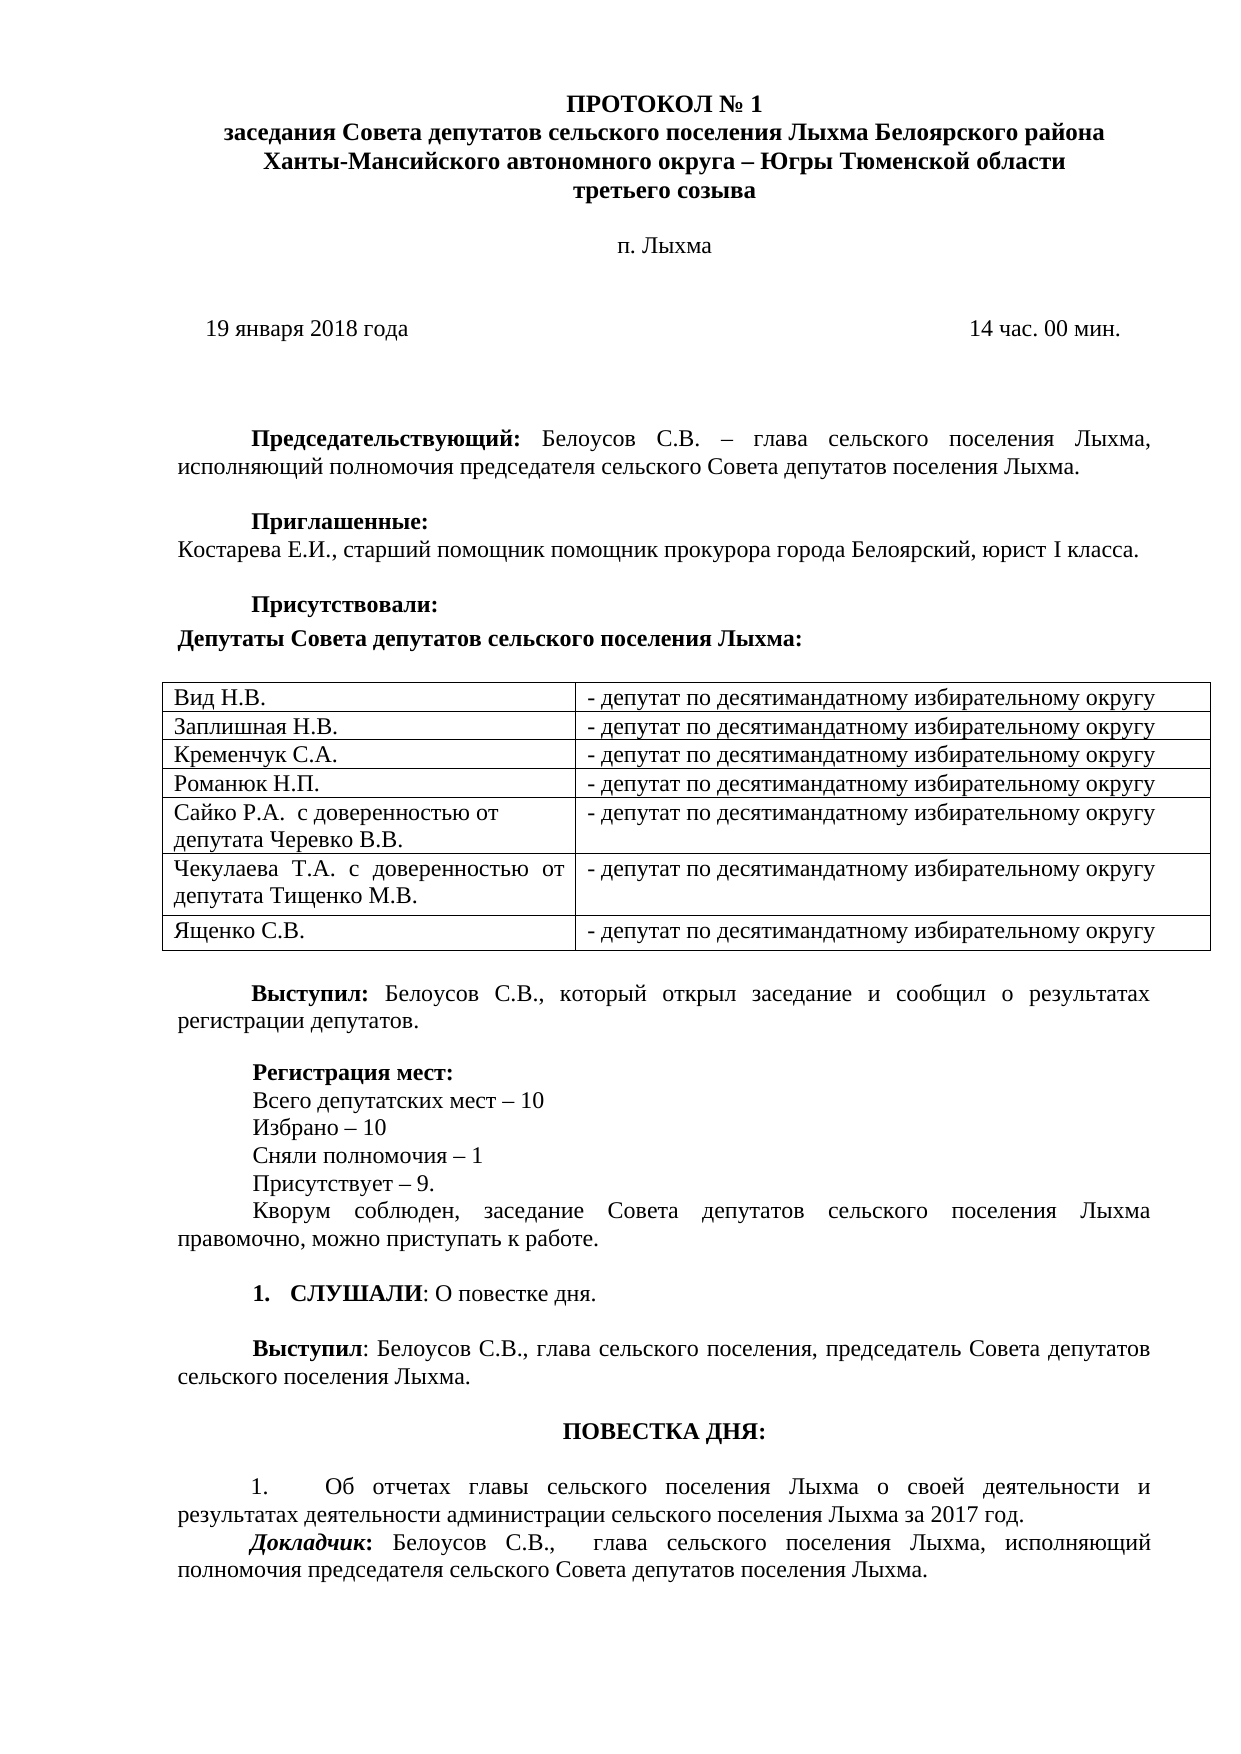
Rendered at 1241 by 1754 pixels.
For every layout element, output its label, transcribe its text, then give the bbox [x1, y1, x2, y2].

text 19 января 2018 года 14 час. 00 мин. [177, 314, 1152, 342]
table_cell Заплишная Н.В. [163, 712, 575, 739]
text ПОВЕСТКА ДНЯ: [177, 1417, 1152, 1445]
text Присутствует – 9. [177, 1169, 1152, 1196]
table_cell - депутат по десятимандатному избирательному округу [576, 798, 1210, 853]
table_cell - депутат по десятимандатному избирательному округу [576, 854, 1210, 915]
table_cell Ященко С.В. [163, 916, 575, 950]
text Костарева Е.И., старший помощник помощник прокурора города Белоярский, юрист I класса. [177, 535, 1152, 562]
table_header Вид Н.В. [163, 683, 575, 711]
text Присутствовали: [177, 590, 1152, 618]
table_header - депутат по десятимандатному избирательному округу [576, 683, 1210, 711]
text Избрано – 10 [252, 1113, 1152, 1141]
text Выступил: Белоусов С.В., глава сельского поселения, председатель Совета депутатов сельского поселения Лыхма. [177, 1334, 1152, 1389]
text Докладчик: Белоусов С.В., глава сельского поселения Лыхма, исполняющий полномочия председателя сельского Совета депутатов поселения Лыхма. [177, 1527, 1152, 1583]
text Ханты-Мансийского автономного округа – Югры Тюменской области [177, 146, 1152, 175]
table_cell - депутат по десятимандатному избирательному округу [576, 740, 1210, 768]
table_cell Романюк Н.П. [163, 769, 575, 797]
text Регистрация мест: [252, 1058, 1152, 1086]
text Сняли полномочия – 1 [252, 1141, 1152, 1169]
table_cell - депутат по десятимандатному избирательному округу [576, 712, 1210, 739]
list СЛУШАЛИ: О повестке дня. [252, 1279, 1152, 1307]
text третьего созыва [177, 175, 1152, 204]
table_cell Кременчук С.А. [163, 740, 575, 768]
table_cell - депутат по десятимандатному избирательному округу [576, 916, 1210, 950]
text Выступил: Белоусов С.В., который открыл заседание и сообщил о результатах регистрации депутатов. [177, 979, 1152, 1034]
text заседания Совета депутатов сельского поселения Лыхма Белоярского района [177, 117, 1152, 146]
text Приглашенные: [177, 507, 1152, 535]
table_cell Чекулаева Т.А. с доверенностью от депутата Тищенко М.В. [163, 854, 575, 915]
text ПРОТОКОЛ № 1 [177, 89, 1152, 117]
text Всего депутатских мест – 10 [252, 1086, 1152, 1113]
text Председательствующий: Белоусов С.В. – глава сельского поселения Лыхма, исполняющий полномочия председателя сельского Совета депутатов поселения Лыхма. [177, 424, 1152, 480]
table_cell Сайко Р.А. с доверенностью от депутата Черевко В.В. [163, 798, 575, 853]
text п. Лыхма [177, 231, 1152, 259]
table_cell - депутат по десятимандатному избирательному округу [576, 769, 1210, 797]
list Об отчетах главы сельского поселения Лыхма о своей деятельности и результатах деятельности администрации сельского поселения Лыхма за 2017 год. [177, 1472, 1152, 1527]
text Кворум соблюден, заседание Совета депутатов сельского поселения Лыхма правомочно, можно приступать к работе. [177, 1196, 1152, 1251]
text Депутаты Совета депутатов сельского поселения Лыхма: [177, 624, 1152, 652]
